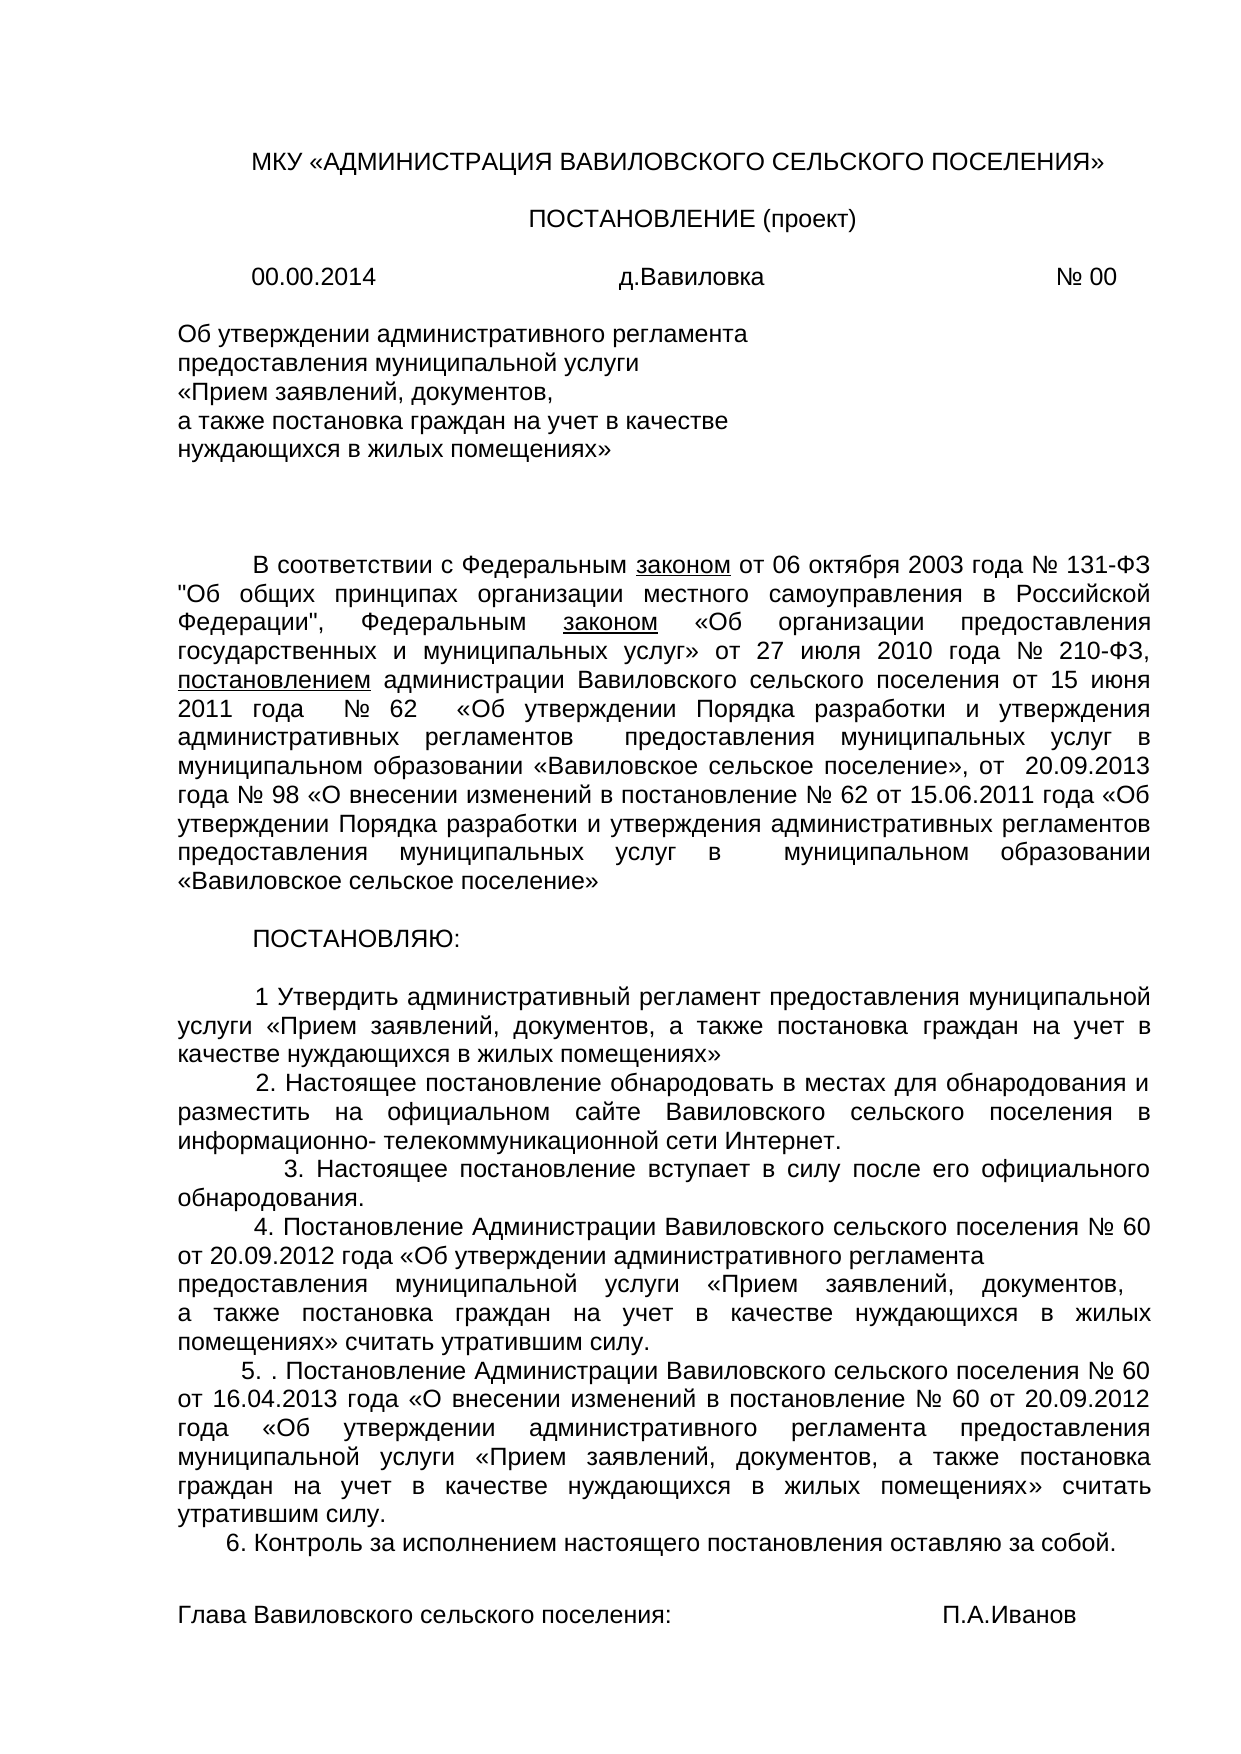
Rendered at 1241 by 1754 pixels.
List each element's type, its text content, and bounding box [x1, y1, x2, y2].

text Глава Вавиловского сельского поселения: П.А.Иванов [177, 1600, 1152, 1629]
text ПОСТАНОВЛЕНИЕ (проект) [177, 204, 1152, 233]
text 3. Настоящее постановление вступает в силу после его официального обнародования. [177, 1154, 1152, 1212]
text В соответствии с Федеральным законом от 06 октября 2003 года № 131-ФЗ "Об общих принципах организации местного самоуправления в Российской Федерации", Федеральным законом «Об организации предоставления государственных и муниципальных услуг» от 27 июля 2010 года № 210-ФЗ, постановлением администрации Вавиловского сельского поселения от 15 июня 2011 года № 62 «Об утверждении Порядка разработки и утверждения административных регламентов предоставления муниципальных услуг в муниципальном образовании «Вавиловское сельское поселение», от 20.09.2013 года № 98 «О внесении изменений в постановление № 62 от 15.06.2011 года «Об утверждении Порядка разработки и утверждения административных регламентов предоставления муниципальных услуг в муниципальном образовании «Вавиловское сельское поселение» [177, 550, 1152, 895]
text предоставления муниципальной услуги [177, 348, 1152, 377]
text 00.00.2014 д.Вавиловка № 00 [177, 262, 1152, 291]
text ПОСТАНОВЛЯЮ: [177, 924, 1152, 953]
text «Прием заявлений, документов, а также постановка граждан на учет в качестве нуждающихся в жилых помещениях» [177, 377, 1152, 463]
text 6. Контроль за исполнением настоящего постановления оставляю за собой. [177, 1528, 1152, 1557]
text 1 Утвердить административный регламент предоставления муниципальной услуги «Прием заявлений, документов, а также постановка граждан на учет в качестве нуждающихся в жилых помещениях» [177, 982, 1152, 1068]
text 2. Настоящее постановление обнародовать в местах для обнародования и разместить на официальном сайте Вавиловского сельского поселения в информационно- телекоммуникационной сети Интернет. [177, 1068, 1152, 1154]
text 4. Постановление Администрации Вавиловского сельского поселения № 60 от 20.09.2012 года «Об утверждении административного регламента [177, 1212, 1152, 1269]
text 5. . Постановление Администрации Вавиловского сельского поселения № 60 от 16.04.2013 года «О внесении изменений в постановление № 60 от 20.09.2012 года «Об утверждении административного регламента предоставления муниципальной услуги «Прием заявлений, документов, а также постановка граждан на учет в качестве нуждающихся в жилых помещениях» считать утратившим силу. [177, 1356, 1152, 1528]
text Об утверждении административного регламента [177, 319, 1152, 348]
text МКУ «АДМИНИСТРАЦИЯ ВАВИЛОВСКОГО СЕЛЬСКОГО ПОСЕЛЕНИЯ» [177, 147, 1152, 176]
text предоставления муниципальной услуги «Прием заявлений, документов, а также постановка граждан на учет в качестве нуждающихся в жилых помещениях» считать утратившим силу. [177, 1269, 1152, 1356]
